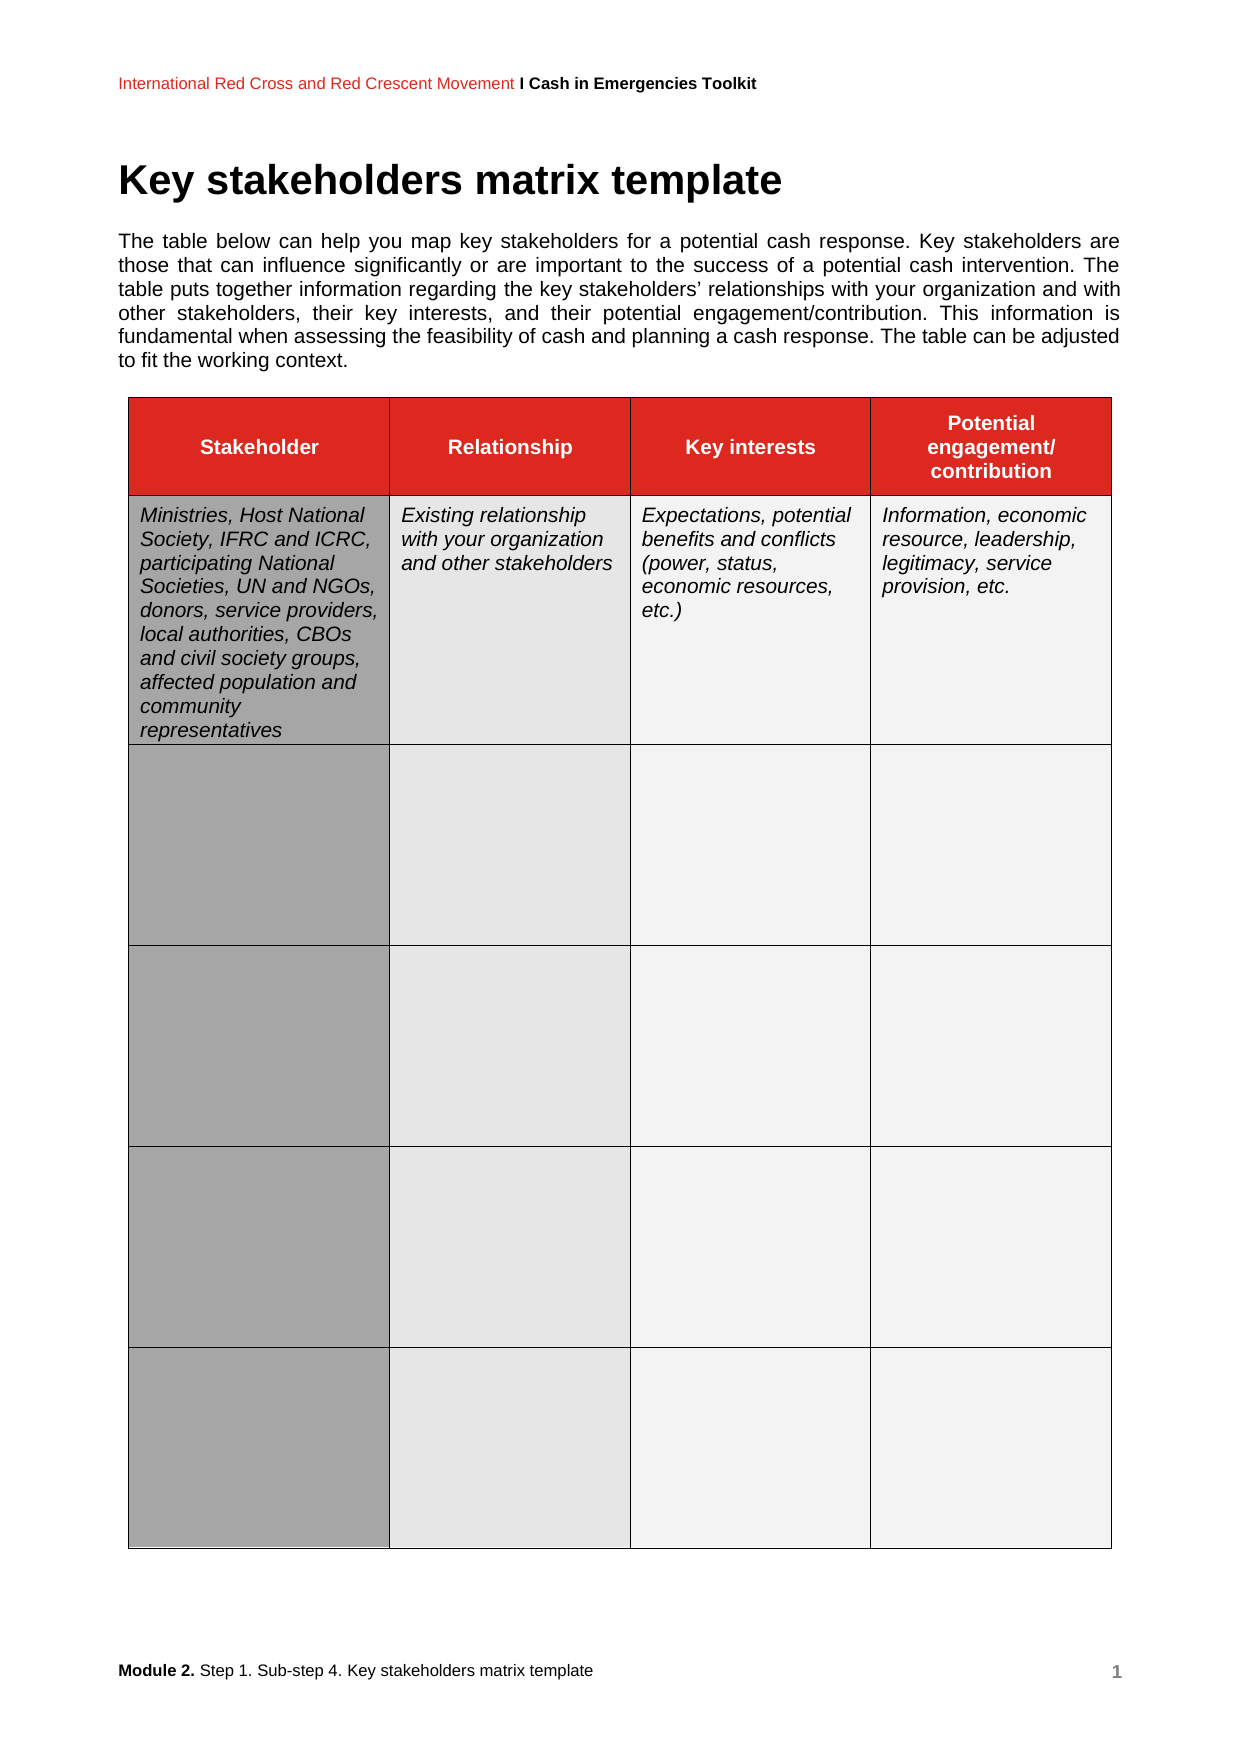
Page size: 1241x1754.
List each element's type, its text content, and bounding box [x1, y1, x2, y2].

table_cell [129, 745, 389, 945]
table_header Key interests [631, 398, 870, 495]
table_cell [871, 1147, 1111, 1347]
table_cell Existing relationship with your organization and other stakeholders [390, 496, 630, 744]
table_cell [631, 946, 870, 1146]
table_cell [390, 946, 630, 1146]
table_cell Ministries, Host National Society, IFRC and ICRC, participating National Societies, UN and NGOs, donors, service providers, local authorities, CBOs and civil society groups, affected population and community representatives [129, 496, 389, 744]
table_cell [631, 1147, 870, 1347]
table_cell [129, 946, 389, 1146]
table_header Potential engagement/ contribution [871, 398, 1111, 495]
text Key stakeholders matrix template [118, 156, 1122, 203]
table_cell [871, 946, 1111, 1146]
text The table below can help you map key stakeholders for a potential cash response. Key stakeholders are those that can influence significantly or are important to the success of a potential cash intervention. The table puts together information regarding the key stakeholders’ relationships with your organization and with other stakeholders, their key interests, and their potential engagement/contribution. This information is fundamental when assessing the feasibility of cash and planning a cash response. The table can be adjusted to fit the working context. [118, 228, 1122, 372]
table_cell [871, 745, 1111, 945]
table_cell [631, 1348, 870, 1547]
table_cell [390, 745, 630, 945]
table_cell [390, 1348, 630, 1547]
table_cell [871, 1348, 1111, 1547]
table_cell [129, 1348, 389, 1547]
table_header Relationship [390, 398, 630, 495]
table_cell [390, 1147, 630, 1347]
table_cell Expectations, potential benefits and conflicts (power, status, economic resources, etc.) [631, 496, 870, 744]
table_cell [631, 745, 870, 945]
table_cell Information, economic resource, leadership, legitimacy, service provision, etc. [871, 496, 1111, 744]
table_cell [129, 1147, 389, 1347]
table_header Stakeholder [129, 398, 389, 495]
